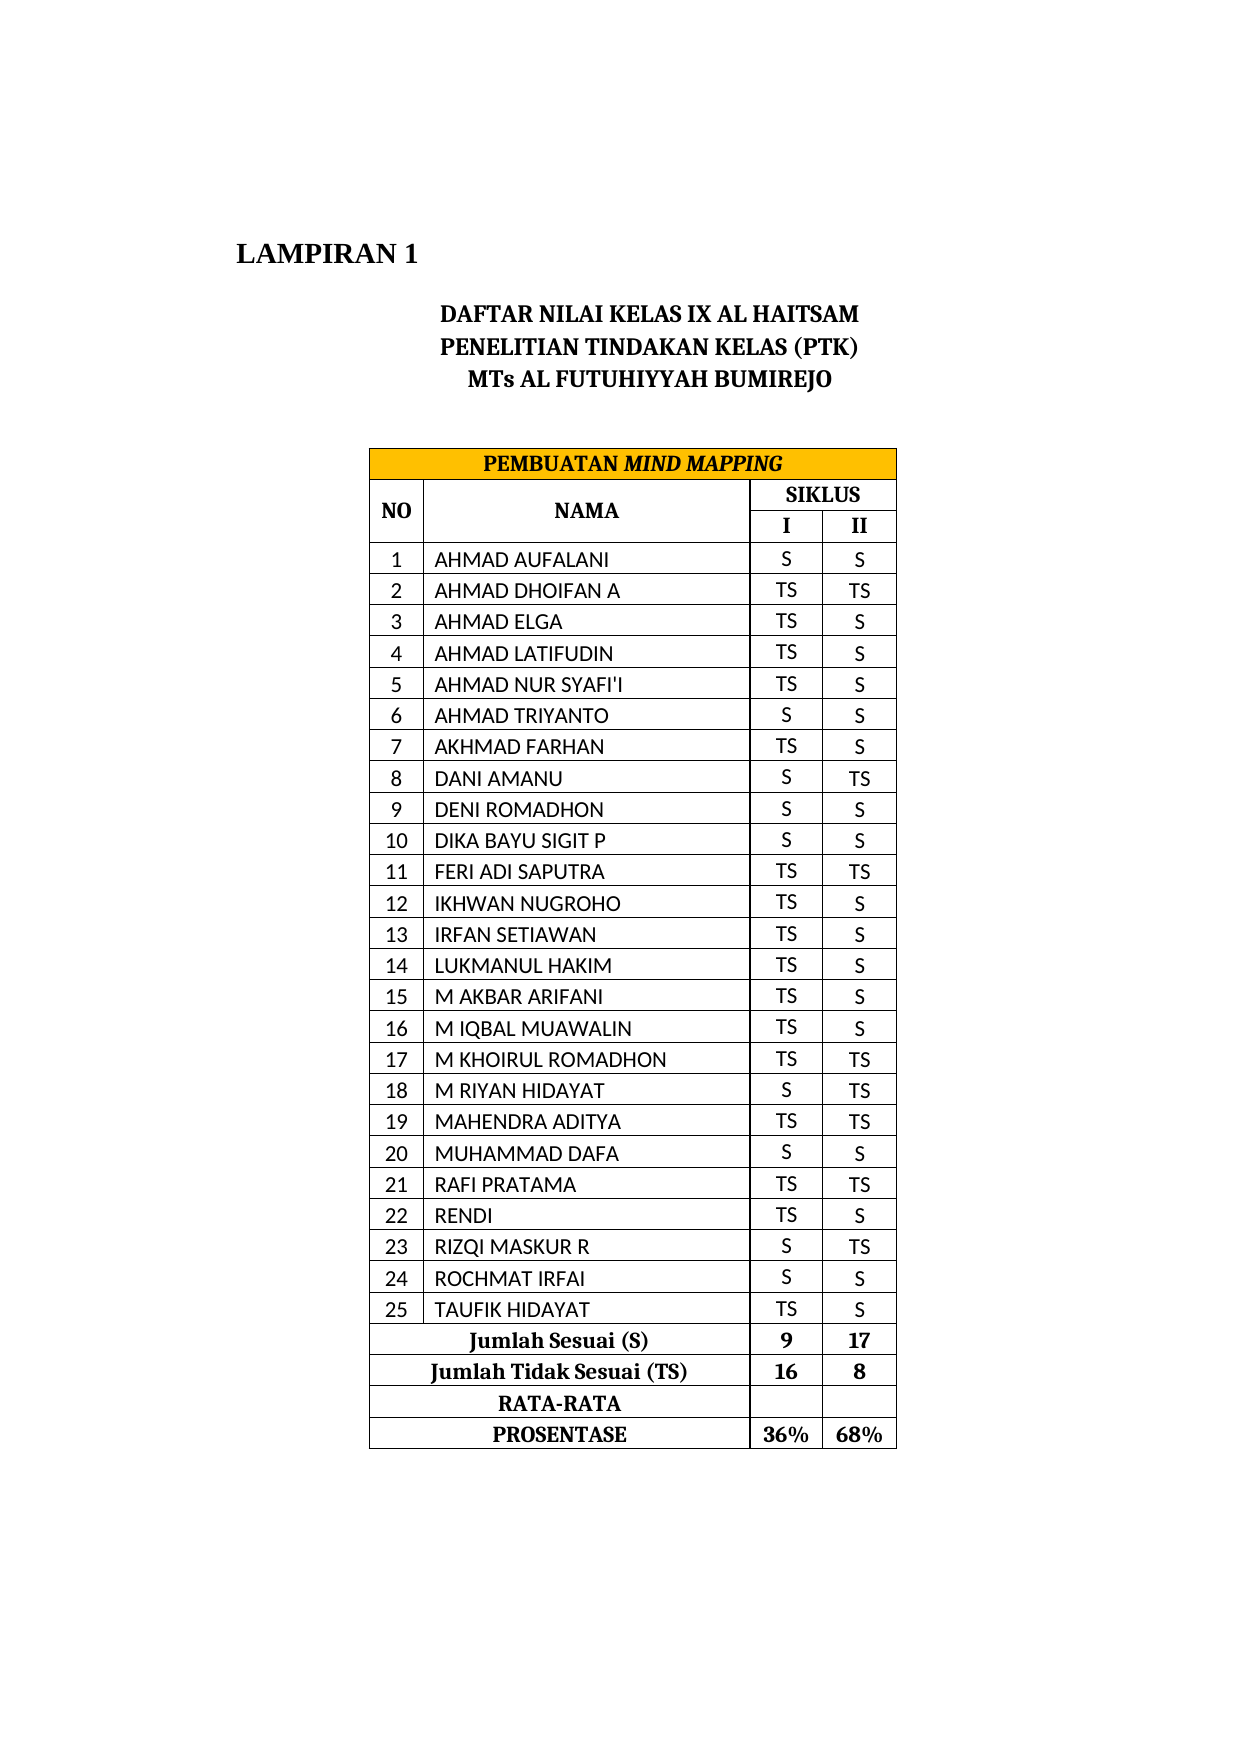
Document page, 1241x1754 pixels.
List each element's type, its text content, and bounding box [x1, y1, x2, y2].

table_cell 21 [370, 1168, 423, 1198]
table_cell TS [751, 730, 822, 760]
table_cell S [751, 1136, 822, 1167]
table_cell 16 [370, 1011, 423, 1042]
table_cell S [823, 824, 896, 854]
table_cell MAHENDRA ADITYA [424, 1105, 749, 1135]
table_cell TAUFIK HIDAYAT [424, 1293, 749, 1323]
table_cell 24 [370, 1261, 423, 1292]
table_cell MTs AL FUTUHIYYAH BUMIREJO [236, 361, 1063, 394]
table_cell 19 [370, 1105, 423, 1135]
text LAMPIRAN 1 [236, 236, 1063, 270]
table_cell S [751, 824, 822, 854]
table_cell 68% [823, 1418, 896, 1448]
table_cell [751, 1386, 822, 1417]
table_cell PROSENTASE [370, 1418, 749, 1448]
table_cell [823, 1386, 896, 1417]
table_cell M IQBAL MUAWALIN [424, 1011, 749, 1042]
table_cell 17 [823, 1324, 896, 1354]
table_cell TS [823, 1230, 896, 1260]
table_cell TS [823, 574, 896, 604]
table_cell TS [751, 855, 822, 885]
table_cell MUHAMMAD DAFA [424, 1136, 749, 1167]
table_cell 13 [370, 918, 423, 948]
table_cell 5 [370, 668, 423, 698]
table_cell 4 [370, 636, 423, 667]
table_cell S [751, 1230, 822, 1260]
table_cell S [823, 793, 896, 823]
table_cell 36% [751, 1418, 822, 1448]
table_cell 12 [370, 886, 423, 917]
table_cell TS [751, 949, 822, 979]
table_cell S [823, 949, 896, 979]
table_cell TS [751, 980, 822, 1010]
table_cell S [823, 918, 896, 948]
table_cell 14 [370, 949, 423, 979]
table_cell PENELITIAN TINDAKAN KELAS (PTK) [236, 329, 1063, 361]
table_cell S [823, 605, 896, 635]
table_cell 25 [370, 1293, 423, 1323]
table_cell Jumlah Sesuai (S) [370, 1324, 749, 1354]
table_cell 17 [370, 1043, 423, 1073]
table_cell 22 [370, 1199, 423, 1229]
table_cell 18 [370, 1074, 423, 1104]
table_cell S [751, 1261, 822, 1292]
table_cell 1 [370, 543, 423, 573]
table_cell 20 [370, 1136, 423, 1167]
table_cell S [751, 793, 822, 823]
table_cell S [751, 1074, 822, 1104]
table_cell TS [751, 636, 822, 667]
table_cell S [751, 761, 822, 792]
table_cell 8 [823, 1355, 896, 1385]
table_cell S [823, 1136, 896, 1167]
table_cell M KHOIRUL ROMADHON [424, 1043, 749, 1073]
table_cell 2 [370, 574, 423, 604]
table_cell S [823, 543, 896, 573]
table_cell S [823, 886, 896, 917]
table_cell M RIYAN HIDAYAT [424, 1074, 749, 1104]
table_cell S [823, 668, 896, 698]
table_cell 23 [370, 1230, 423, 1260]
table_cell DIKA BAYU SIGIT P [424, 824, 749, 854]
table_cell LUKMANUL HAKIM [424, 949, 749, 979]
table_cell RENDI [424, 1199, 749, 1229]
table_cell 9 [751, 1324, 822, 1354]
table_cell 10 [370, 824, 423, 854]
table_cell TS [751, 1011, 822, 1042]
table_cell TS [751, 1168, 822, 1198]
table_cell S [751, 699, 822, 729]
table_cell TS [823, 1105, 896, 1135]
table_cell AKHMAD FARHAN [424, 730, 749, 760]
table_cell M AKBAR ARIFANI [424, 980, 749, 1010]
table_cell I [751, 511, 822, 542]
table_header PEMBUATAN MIND MAPPING [370, 449, 896, 479]
table_cell TS [823, 1043, 896, 1073]
table_cell TS [751, 605, 822, 635]
table_cell AHMAD AUFALANI [424, 543, 749, 573]
table_cell TS [751, 668, 822, 698]
table_cell AHMAD LATIFUDIN [424, 636, 749, 667]
table_header DAFTAR NILAI KELAS IX AL HAITSAM [236, 296, 1063, 328]
table_cell S [823, 1293, 896, 1323]
table_cell S [751, 543, 822, 573]
table_cell 6 [370, 699, 423, 729]
table_cell RIZQI MASKUR R [424, 1230, 749, 1260]
table_cell IKHWAN NUGROHO [424, 886, 749, 917]
table_cell DANI AMANU [424, 761, 749, 792]
table_cell TS [823, 1074, 896, 1104]
table_cell AHMAD TRIYANTO [424, 699, 749, 729]
table_cell TS [751, 886, 822, 917]
table_cell S [823, 1199, 896, 1229]
table_cell 3 [370, 605, 423, 635]
table_cell S [823, 730, 896, 760]
table_cell 9 [370, 793, 423, 823]
table_cell TS [823, 1168, 896, 1198]
table_cell TS [751, 574, 822, 604]
table_cell 8 [370, 761, 423, 792]
table_cell AHMAD DHOIFAN A [424, 574, 749, 604]
table_cell S [823, 636, 896, 667]
table_cell TS [751, 918, 822, 948]
table_cell SIKLUS [751, 480, 896, 510]
table_cell II [823, 511, 896, 542]
table_cell TS [823, 761, 896, 792]
table_cell TS [751, 1043, 822, 1073]
table_cell ROCHMAT IRFAI [424, 1261, 749, 1292]
table_cell RATA-RATA [370, 1386, 749, 1417]
table_cell RAFI PRATAMA [424, 1168, 749, 1198]
table_cell 7 [370, 730, 423, 760]
table_cell Jumlah Tidak Sesuai (TS) [370, 1355, 749, 1385]
table_cell 11 [370, 855, 423, 885]
table_cell 16 [751, 1355, 822, 1385]
table_cell TS [751, 1199, 822, 1229]
table_cell NO [370, 480, 423, 542]
table_cell 15 [370, 980, 423, 1010]
table_cell DENI ROMADHON [424, 793, 749, 823]
table_cell TS [751, 1293, 822, 1323]
table_cell IRFAN SETIAWAN [424, 918, 749, 948]
table_cell S [823, 699, 896, 729]
table_cell AHMAD NUR SYAFI'I [424, 668, 749, 698]
table_cell TS [751, 1105, 822, 1135]
table_cell AHMAD ELGA [424, 605, 749, 635]
table_cell S [823, 1261, 896, 1292]
table_cell FERI ADI SAPUTRA [424, 855, 749, 885]
table_cell NAMA [424, 480, 749, 542]
table_cell TS [823, 855, 896, 885]
table_cell S [823, 980, 896, 1010]
table_cell S [823, 1011, 896, 1042]
